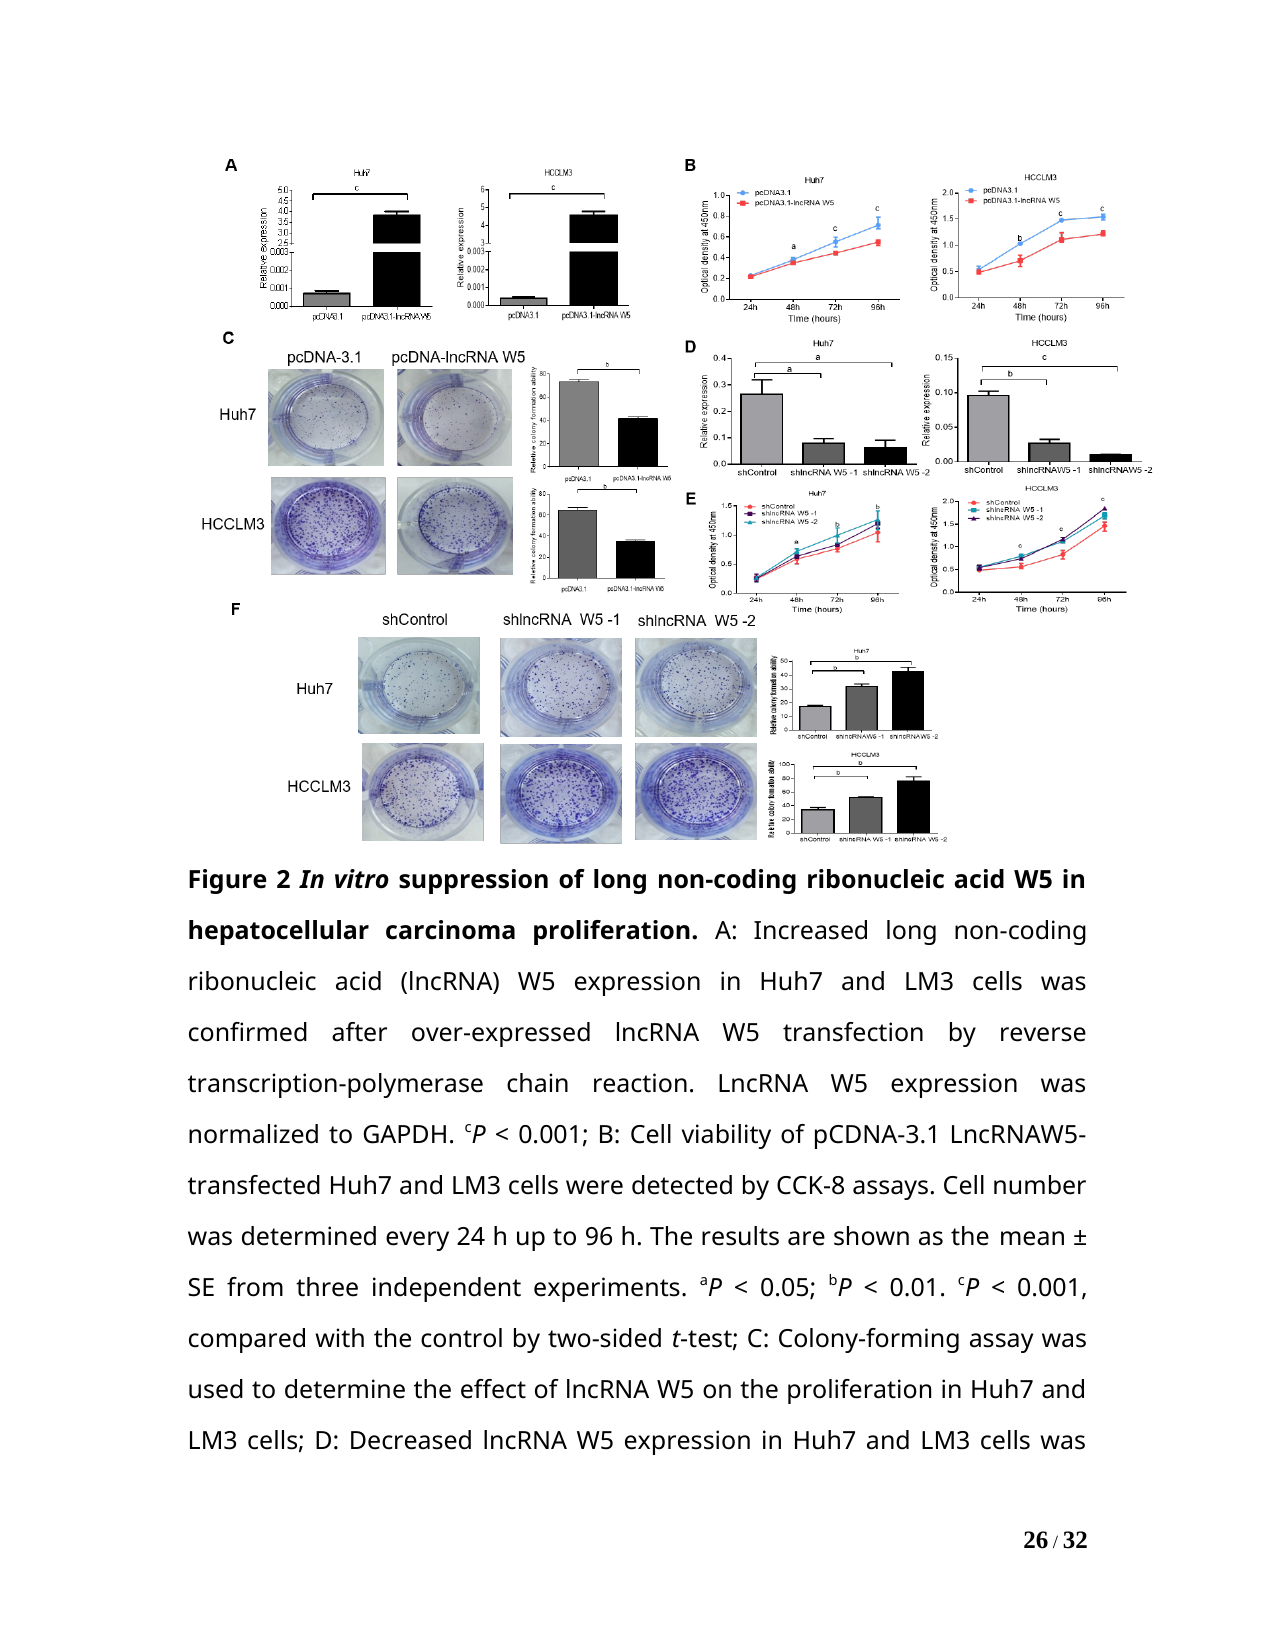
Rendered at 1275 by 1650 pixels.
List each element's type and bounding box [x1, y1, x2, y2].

picture [187, 150, 1163, 848]
text [187, 862, 1087, 1457]
